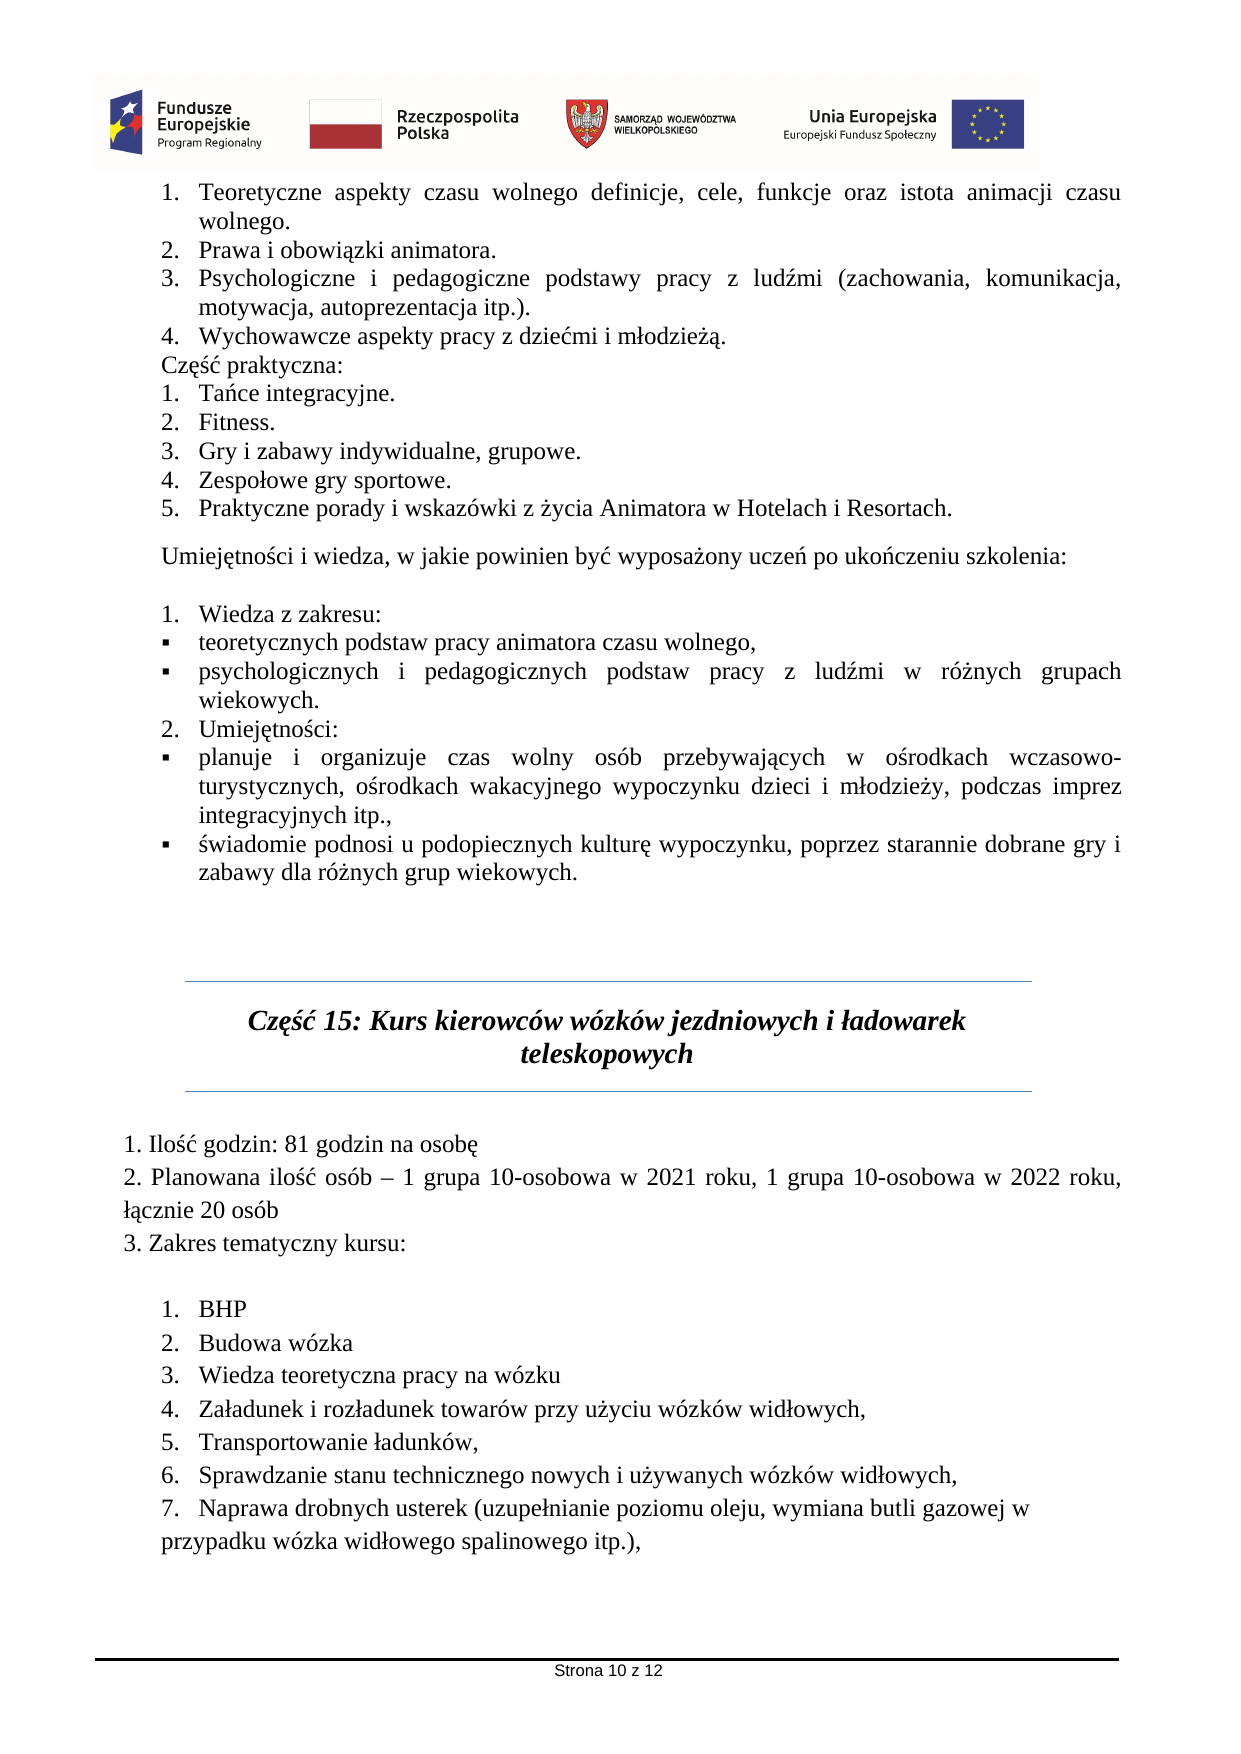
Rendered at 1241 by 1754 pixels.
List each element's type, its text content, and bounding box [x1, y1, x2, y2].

list psychologicznych i pedagogicznych podstaw pracy z ludźmi w różnych grupach wiekowych. [161, 656, 1122, 714]
list teoretycznych podstaw pracy animatora czasu wolnego, [161, 627, 1122, 656]
text Część praktyczna: [161, 350, 1122, 378]
list 3. Zakres tematyczny kursu: [123, 1228, 1122, 1257]
list Wiedza teoretyczna pracy na wózku [161, 1361, 1122, 1389]
list planuje i organizuje czas wolny osób przebywających w ośrodkach wczasowo-turystycznych, ośrodkach wakacyjnego wypoczynku dzieci i młodzieży, podczas imprez integracyjnych itp., [161, 742, 1122, 829]
list Sprawdzanie stanu technicznego nowych i używanych wózków widłowych, [161, 1460, 1122, 1488]
list Wiedza z zakresu: [161, 599, 1122, 627]
list 1. Ilość godzin: 81 godzin na osobę [123, 1129, 1122, 1158]
list Psychologiczne i pedagogiczne podstawy pracy z ludźmi (zachowania, komunikacja, motywacja, autoprezentacja itp.). [161, 263, 1122, 321]
list świadomie podnosi u podopiecznych kulturę wypoczynku, poprzez starannie dobrane gry i zabawy dla różnych grup wiekowych. [161, 829, 1122, 886]
list 2. Planowana ilość osób – 1 grupa 10-osobowa w 2021 roku, 1 grupa 10-osobowa w 2022 roku, łącznie 20 osób [123, 1162, 1122, 1224]
list Wychowawcze aspekty pracy z dziećmi i młodzieżą. [161, 321, 1122, 350]
list Załadunek i rozładunek towarów przy użyciu wózków widłowych, [161, 1394, 1122, 1422]
list przypadku wózka widłowego spalinowego itp.), [161, 1526, 1122, 1554]
list Naprawa drobnych usterek (uzupełnianie poziomu oleju, wymiana butli gazowej w [161, 1493, 1122, 1521]
list Praktyczne porady i wskazówki z życia Animatora w Hotelach i Resortach. [161, 493, 1122, 522]
picture [94, 73, 1040, 171]
list Tańce integracyjne. [161, 378, 1122, 407]
text Umiejętności i wiedza, w jakie powinien być wyposażony uczeń po ukończeniu szkolenia: [161, 541, 1122, 570]
list Teoretyczne aspekty czasu wolnego definicje, cele, funkcje oraz istota animacji czasu wolnego. [161, 177, 1122, 235]
text Część 15: Kurs kierowców wózków jezdniowych i ładowarek teleskopowych [184, 982, 1032, 1092]
list Transportowanie ładunków, [161, 1427, 1122, 1455]
list Budowa wózka [161, 1328, 1122, 1356]
list BHP [161, 1294, 1122, 1323]
list Prawa i obowiązki animatora. [161, 235, 1122, 263]
list Zespołowe gry sportowe. [161, 465, 1122, 493]
list Gry i zabawy indywidualne, grupowe. [161, 436, 1122, 465]
list Umiejętności: [161, 714, 1122, 742]
list Fitness. [161, 407, 1122, 436]
